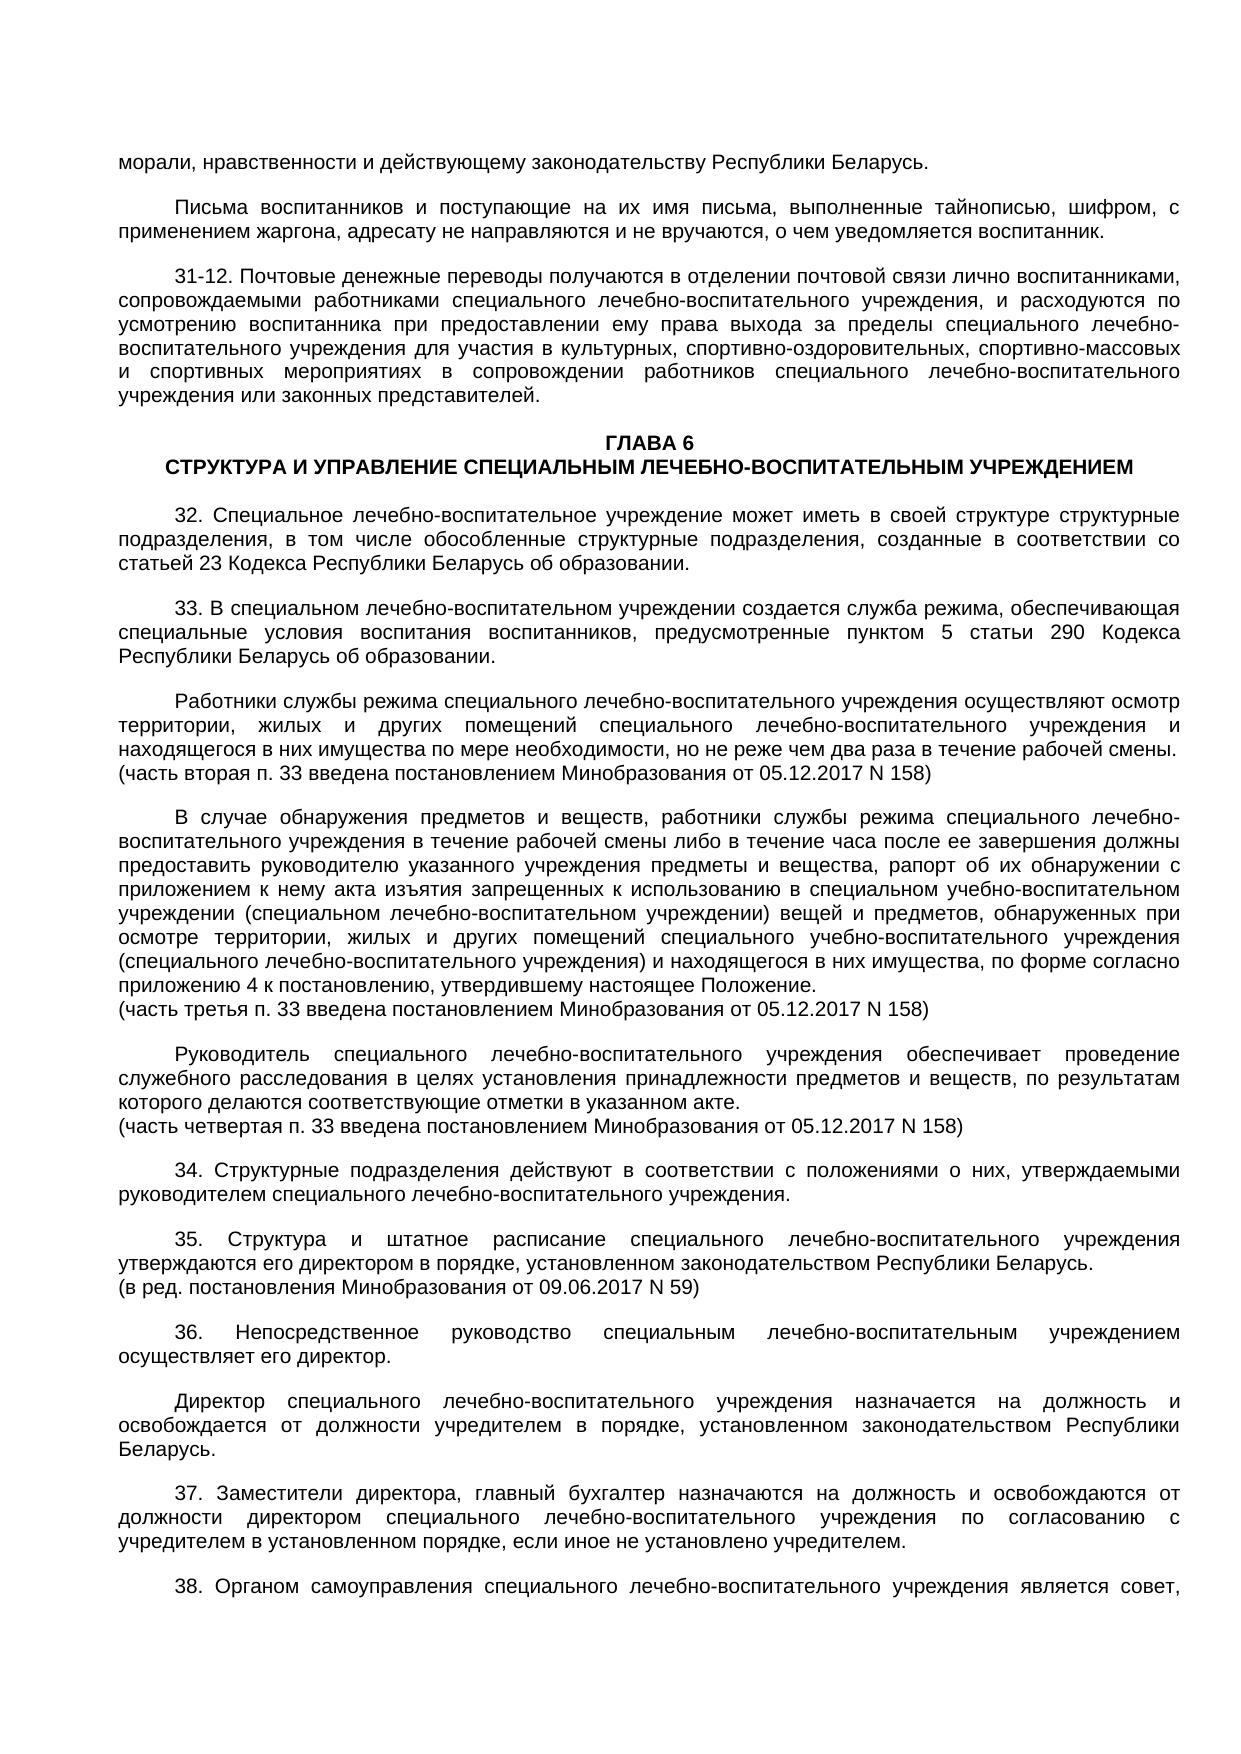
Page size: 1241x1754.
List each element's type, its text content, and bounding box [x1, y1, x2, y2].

text 33. В специальном лечебно-воспитательном учреждении создается служба режима, обеспечивающая специальные условия воспитания воспитанников, предусмотренные пунктом 5 статьи 290 Кодекса Республики Беларусь об образовании. [118, 596, 1181, 668]
text Работники службы режима специального лечебно-воспитательного учреждения осуществляют осмотр территории, жилых и других помещений специального лечебно-воспитательного учреждения и находящегося в них имущества по мере необходимости, но не реже чем два раза в течение рабочей смены. [118, 688, 1181, 760]
text 35. Структура и штатное расписание специального лечебно-воспитательного учреждения утверждаются его директором в порядке, установленном законодательством Республики Беларусь. [118, 1227, 1181, 1275]
text (часть четвертая п. 33 введена постановлением Минобразования от 05.12.2017 N 158) [118, 1113, 1181, 1137]
text В случае обнаружения предметов и веществ, работники службы режима специального лечебно-воспитательного учреждения в течение рабочей смены либо в течение часа после ее завершения должны предоставить руководителю указанного учреждения предметы и вещества, рапорт об их обнаружении с приложением к нему акта изъятия запрещенных к использованию в специальном учебно-воспитательном учреждении (специальном лечебно-воспитательном учреждении) вещей и предметов, обнаруженных при осмотре территории, жилых и других помещений специального учебно-воспитательного учреждения (специального лечебно-воспитательного учреждения) и находящегося в них имущества, по форме согласно приложению 4 к постановлению, утвердившему настоящее Положение. [118, 805, 1181, 997]
text Директор специального лечебно-воспитательного учреждения назначается на должность и освобождается от должности учредителем в порядке, установленном законодательством Республики Беларусь. [118, 1388, 1181, 1460]
text (часть третья п. 33 введена постановлением Минобразования от 05.12.2017 N 158) [118, 997, 1181, 1021]
text Письма воспитанников и поступающие на их имя письма, выполненные тайнописью, шифром, с применением жаргона, адресату не направляются и не вручаются, о чем уведомляется воспитанник. [118, 195, 1181, 243]
text ГЛАВА 6 [118, 431, 1181, 455]
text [118, 150, 1181, 174]
text 32. Специальное лечебно-воспитательное учреждение может иметь в своей структуре структурные подразделения, в том числе обособленные структурные подразделения, созданные в соответствии со статьей 23 Кодекса Республики Беларусь об образовании. [118, 503, 1181, 575]
text (часть вторая п. 33 введена постановлением Минобразования от 05.12.2017 N 158) [118, 760, 1181, 784]
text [118, 1574, 1181, 1598]
text 36. Непосредственное руководство специальным лечебно-воспитательным учреждением осуществляет его директор. [118, 1320, 1181, 1368]
text (в ред. постановления Минобразования от 09.06.2017 N 59) [118, 1275, 1181, 1299]
text Руководитель специального лечебно-воспитательного учреждения обеспечивает проведение служебного расследования в целях установления принадлежности предметов и веществ, по результатам которого делаются соответствующие отметки в указанном акте. [118, 1042, 1181, 1113]
text СТРУКТУРА И УПРАВЛЕНИЕ СПЕЦИАЛЬНЫМ ЛЕЧЕБНО-ВОСПИТАТЕЛЬНЫМ УЧРЕЖДЕНИЕМ [118, 455, 1181, 479]
text 34. Структурные подразделения действуют в соответствии с положениями о них, утверждаемыми руководителем специального лечебно-воспитательного учреждения. [118, 1158, 1181, 1206]
text 37. Заместители директора, главный бухгалтер назначаются на должность и освобождаются от должности директором специального лечебно-воспитательного учреждения по согласованию с учредителем в установленном порядке, если иное не установлено учредителем. [118, 1481, 1181, 1553]
text 31-12. Почтовые денежные переводы получаются в отделении почтовой связи лично воспитанниками, сопровождаемыми работниками специального лечебно-воспитательного учреждения, и расходуются по усмотрению воспитанника при предоставлении ему права выхода за пределы специального лечебно-воспитательного учреждения для участия в культурных, спортивно-оздоровительных, спортивно-массовых и спортивных мероприятиях в сопровождении работников специального лечебно-воспитательного учреждения или законных представителей. [118, 263, 1181, 407]
